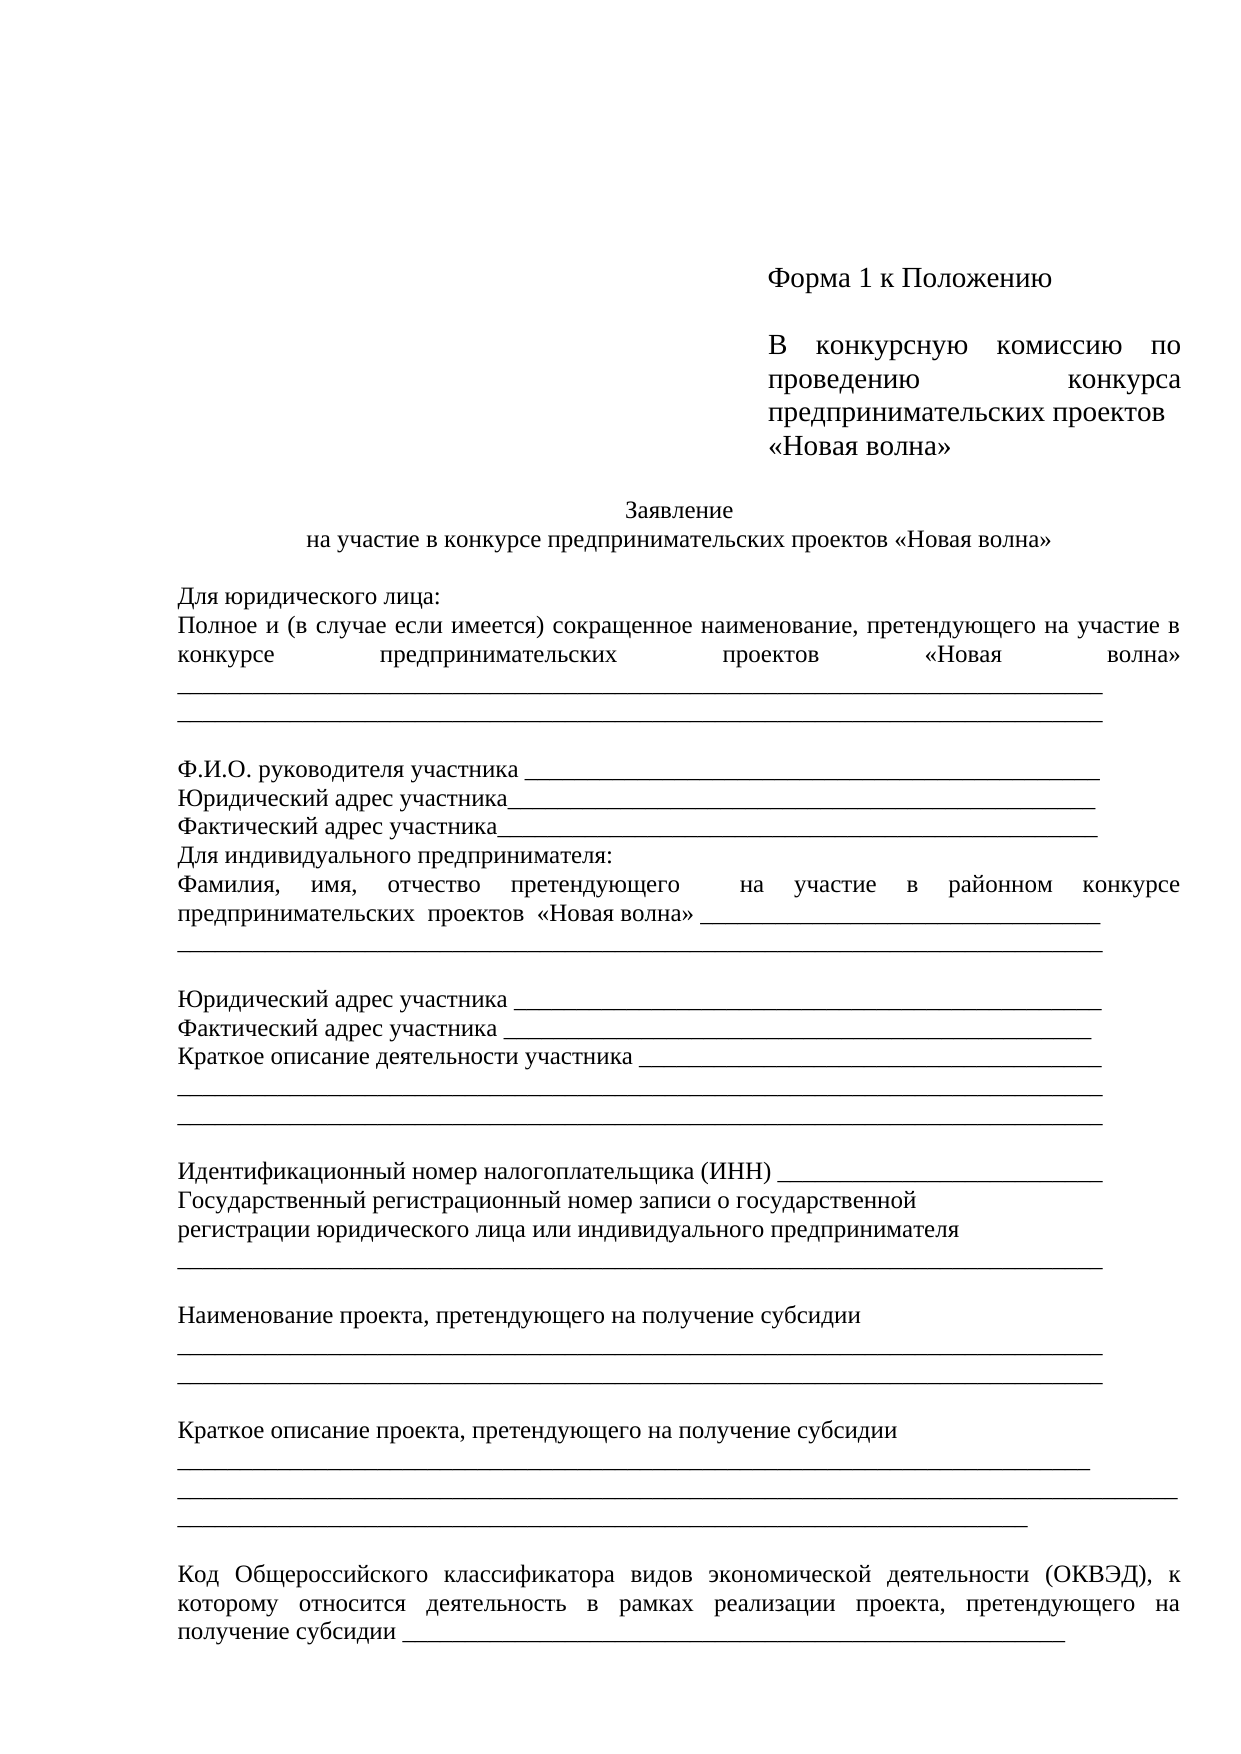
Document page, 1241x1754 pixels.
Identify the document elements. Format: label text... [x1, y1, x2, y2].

text Фактический адрес участника________________________________________________ [177, 811, 1181, 840]
text __________________________________________________________________________ [177, 1358, 1181, 1386]
text __________________________________________________________________________ [177, 1070, 1181, 1099]
text __________________________________________________________________________ [177, 926, 1181, 955]
text Краткое описание деятельности участника _____________________________________ [177, 1041, 1181, 1070]
text Полное и (в случае если имеется) сокращенное наименование, претендующего на участие в конкурсе предпринимательских проектов «Новая волна» __________________________________________________________________________ [177, 610, 1181, 696]
text Юридический адрес участника _______________________________________________ [177, 984, 1181, 1013]
text В конкурсную комиссию по проведению конкурса предпринимательских проектов [768, 327, 1181, 428]
text __________________________________________________________________________ [177, 1099, 1181, 1128]
text Идентификационный номер налогоплательщика (ИНН) __________________________ [177, 1156, 1181, 1185]
text Фамилия, имя, отчество претендующего на участие в районном конкурсе предпринимательских проектов «Новая волна» ________________________________ [177, 869, 1181, 926]
text Форма 1 к Положению [177, 260, 1181, 294]
text на участие в конкурсе предпринимательских проектов «Новая волна» [177, 524, 1181, 553]
text регистрации юридического лица или индивидуального предпринимателя [177, 1214, 1181, 1243]
text «Новая волна» [768, 428, 1181, 462]
text Фактический адрес участника _______________________________________________ [177, 1013, 1181, 1041]
text __________________________________________________________________________ [177, 1243, 1181, 1271]
text Для индивидуального предпринимателя: [177, 840, 1181, 869]
text __________________________________________________________________________ [177, 1329, 1181, 1358]
text Заявление [177, 495, 1181, 524]
text Код Общероссийского классификатора видов экономической деятельности (ОКВЭД), к которому относится деятельность в рамках реализации проекта, претендующего на получение субсидии _____________________________________________________ [177, 1559, 1181, 1645]
text Наименование проекта, претендующего на получение субсидии [177, 1300, 1181, 1329]
text Для юридического лица: [177, 581, 1181, 610]
text _________________________________________________________________________ [177, 1444, 1181, 1473]
text __________________________________________________________________________ [177, 696, 1181, 725]
text ____________________________________________________________________________________________________________________________________________________ [177, 1473, 1181, 1530]
text Государственный регистрационный номер записи о государственной [177, 1185, 1181, 1214]
text Юридический адрес участника_______________________________________________ [177, 783, 1181, 811]
text Краткое описание проекта, претендующего на получение субсидии [177, 1415, 1181, 1444]
text Ф.И.О. руководителя участника ______________________________________________ [177, 754, 1181, 783]
